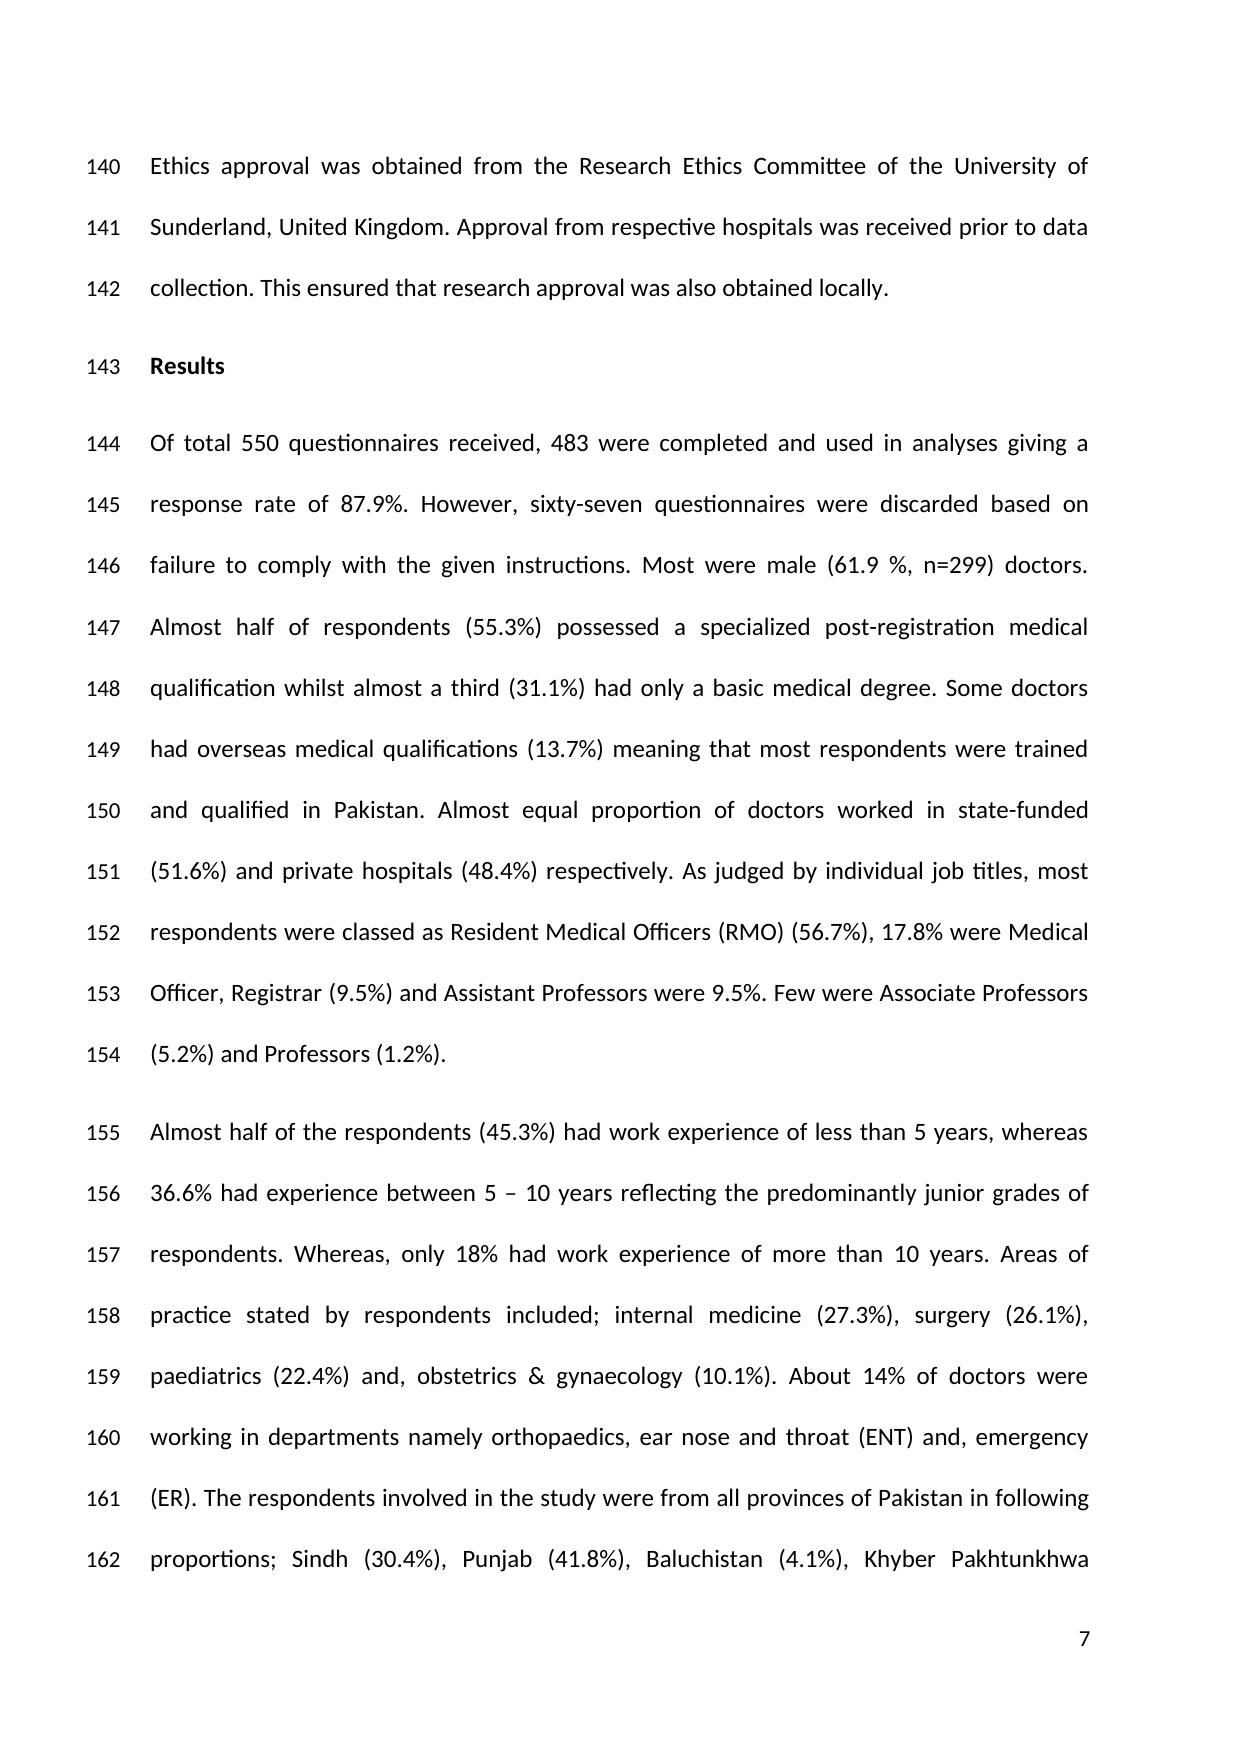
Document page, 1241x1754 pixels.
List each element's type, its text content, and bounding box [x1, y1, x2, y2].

text Of total 550 questionnaires received, 483 were completed and used in analyses giving a response rate of 87.9%. However, sixty-seven questionnaires were discarded based on failure to comply with the given instructions. Most were male (61.9 %, n=299) doctors. Almost half of respondents (55.3%) possessed a specialized post-registration medical qualification whilst almost a third (31.1%) had only a basic medical degree. Some doctors had overseas medical qualifications (13.7%) meaning that most respondents were trained and qualified in Pakistan. Almost equal proportion of doctors worked in state-funded (51.6%) and private hospitals (48.4%) respectively. As judged by individual job titles, most respondents were classed as Resident Medical Officers (RMO) (56.7%), 17.8% were Medical Officer, Registrar (9.5%) and Assistant Professors were 9.5%. Few were Associate Professors (5.2%) and Professors (1.2%). [150, 427, 1090, 1068]
text Results [150, 350, 1090, 380]
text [150, 1116, 1090, 1573]
text Ethics approval was obtained from the Research Ethics Committee of the University of Sunderland, United Kingdom. Approval from respective hospitals was received prior to data collection. This ensured that research approval was also obtained locally. [150, 150, 1090, 303]
